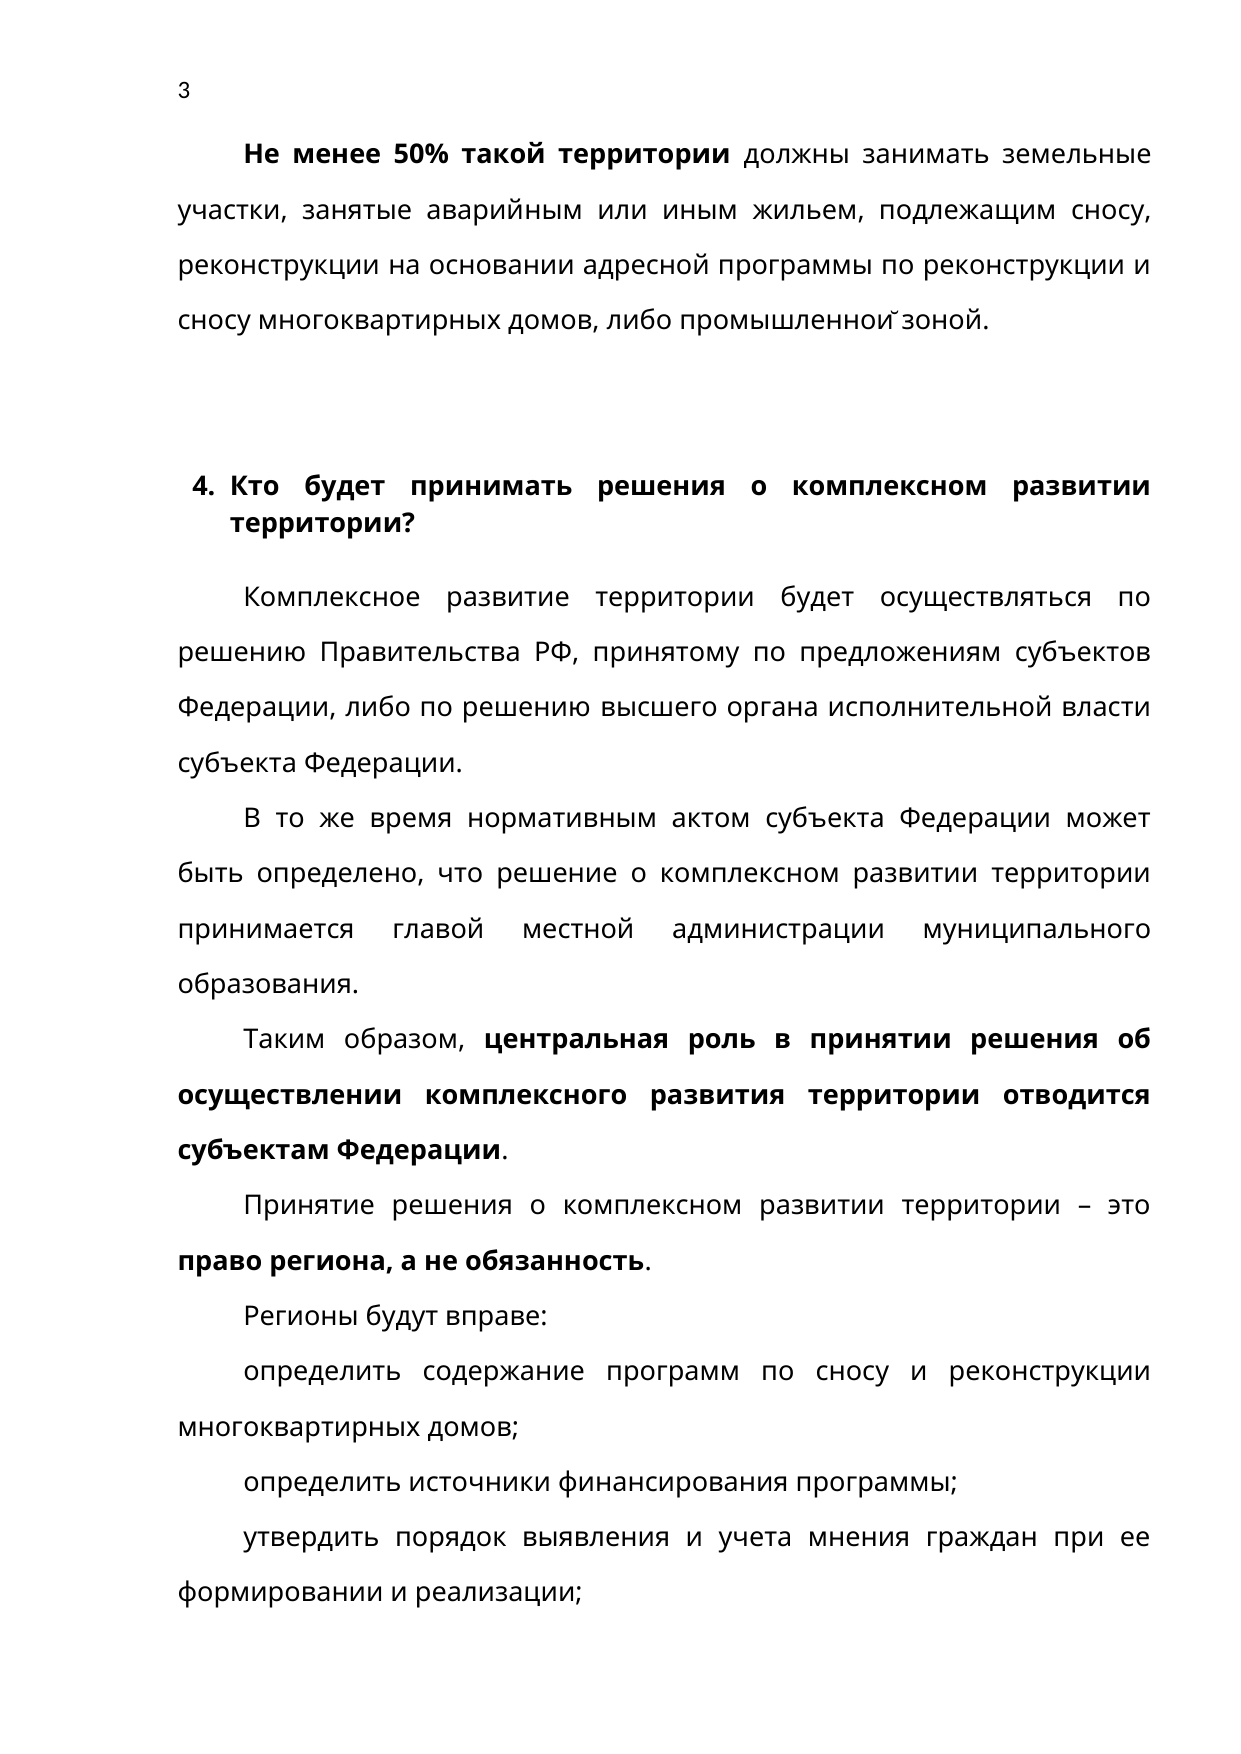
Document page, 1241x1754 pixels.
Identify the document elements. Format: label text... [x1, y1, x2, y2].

list определить источники финансирования программы; [177, 1462, 1152, 1499]
list утвердить порядок выявления и учета мнения граждан при ее формировании и реализации; [177, 1518, 1152, 1610]
list В то же время нормативным актом субъекта Федерации может быть определено, что решение о комплексном развитии территории принимается главой местной администрации муниципального образования. [177, 798, 1152, 1001]
list Регионы будут вправе: [177, 1296, 1152, 1333]
list Не менее 50% такой территории должны занимать земельные участки, занятые аварийным или иным жильем, подлежащим сносу, реконструкции на основании адресной программы по реконструкции и сносу многоквартирных домов, либо промышленной зоной. [177, 135, 1152, 338]
list Комплексное развитие территории будет осуществляться по решению Правительства РФ, принятому по предложениям субъектов Федерации, либо по решению высшего органа исполнительной власти субъекта Федерации. [177, 577, 1152, 780]
list Принятие решения о комплексном развитии территории – это право региона, а не обязанность. [177, 1186, 1152, 1278]
list Кто будет принимать решения о комплексном развитии территории? [192, 467, 1152, 540]
list Таким образом, центральная роль в принятии решения об осуществлении комплексного развития территории отводится субъектам Федерации. [177, 1020, 1152, 1167]
list определить содержание программ по сносу и реконструкции многоквартирных домов; [177, 1352, 1152, 1444]
